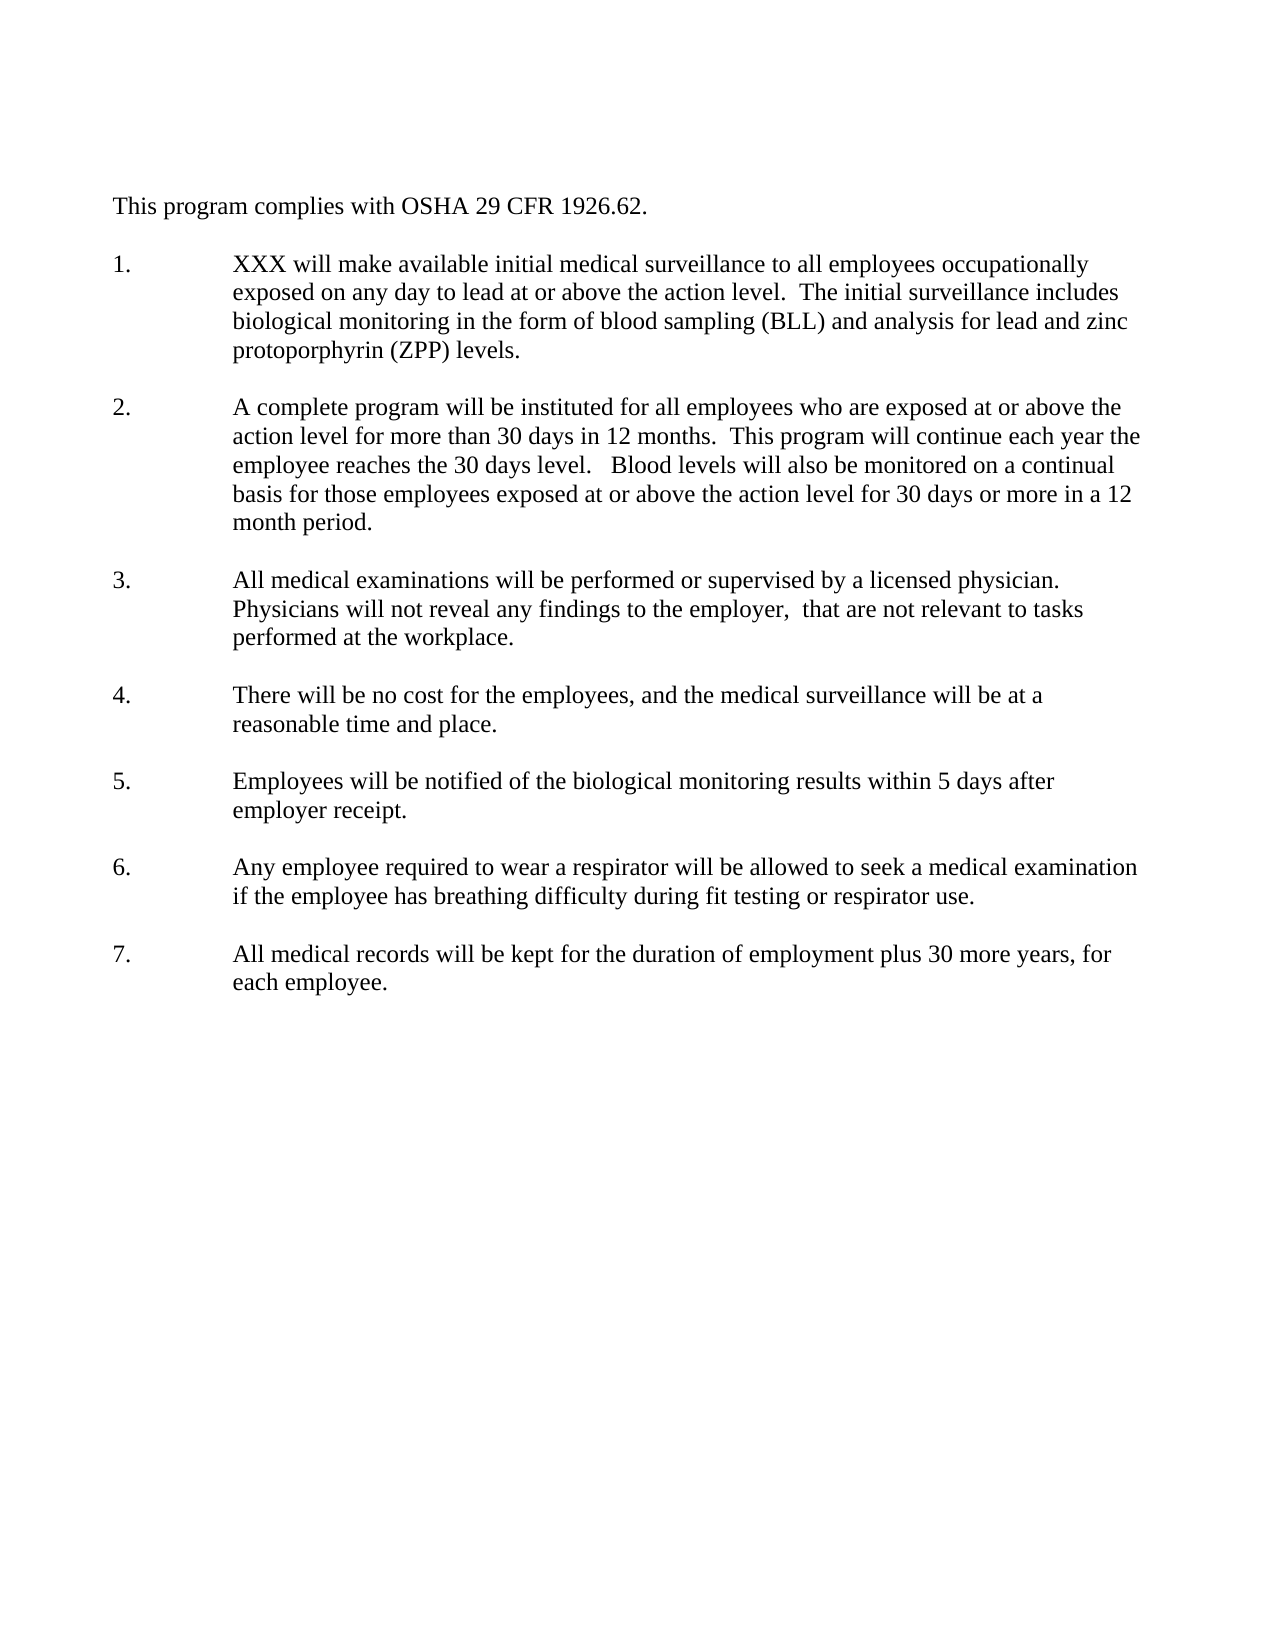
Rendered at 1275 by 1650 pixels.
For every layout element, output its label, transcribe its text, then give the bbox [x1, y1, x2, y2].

text 4. There will be no cost for the employees, and the medical surveillance will be at a reasonable time and place. [112, 680, 1155, 737]
text 6. Any employee required to wear a respirator will be allowed to seek a medical examination if the employee has breathing difficulty during fit testing or respirator use. [112, 852, 1155, 910]
text 5. Employees will be notified of the biological monitoring results within 5 days after employer receipt. [112, 766, 1155, 824]
text 1. XXX will make available initial medical surveillance to all employees occupationally exposed on any day to lead at or above the action level. The initial surveillance includes biological monitoring in the form of blood sampling () and analysis for lead and zinc protoporphyrin (ZPP) levels. [112, 249, 1155, 364]
text 7. All medical records will be kept for the duration of employment plus 30 more years, for each employee. [112, 939, 1155, 996]
text This program complies with OSHA 29 1926.62. [112, 191, 1155, 220]
text 3. All medical examinations will be performed or supervised by a licensed physician. Physicians will not reveal any findings to the employer, that are not relevant to tasks performed at the workplace. [112, 565, 1155, 651]
text 2. A complete program will be instituted for all employees who are exposed at or above the action level for more than 30 days in 12 months. This program will continue each year the employee reaches the 30 days level. Blood levels will also be monitored on a continual basis for those employees exposed at or above the action level for 30 days or more in a 12 month period. [112, 392, 1155, 536]
